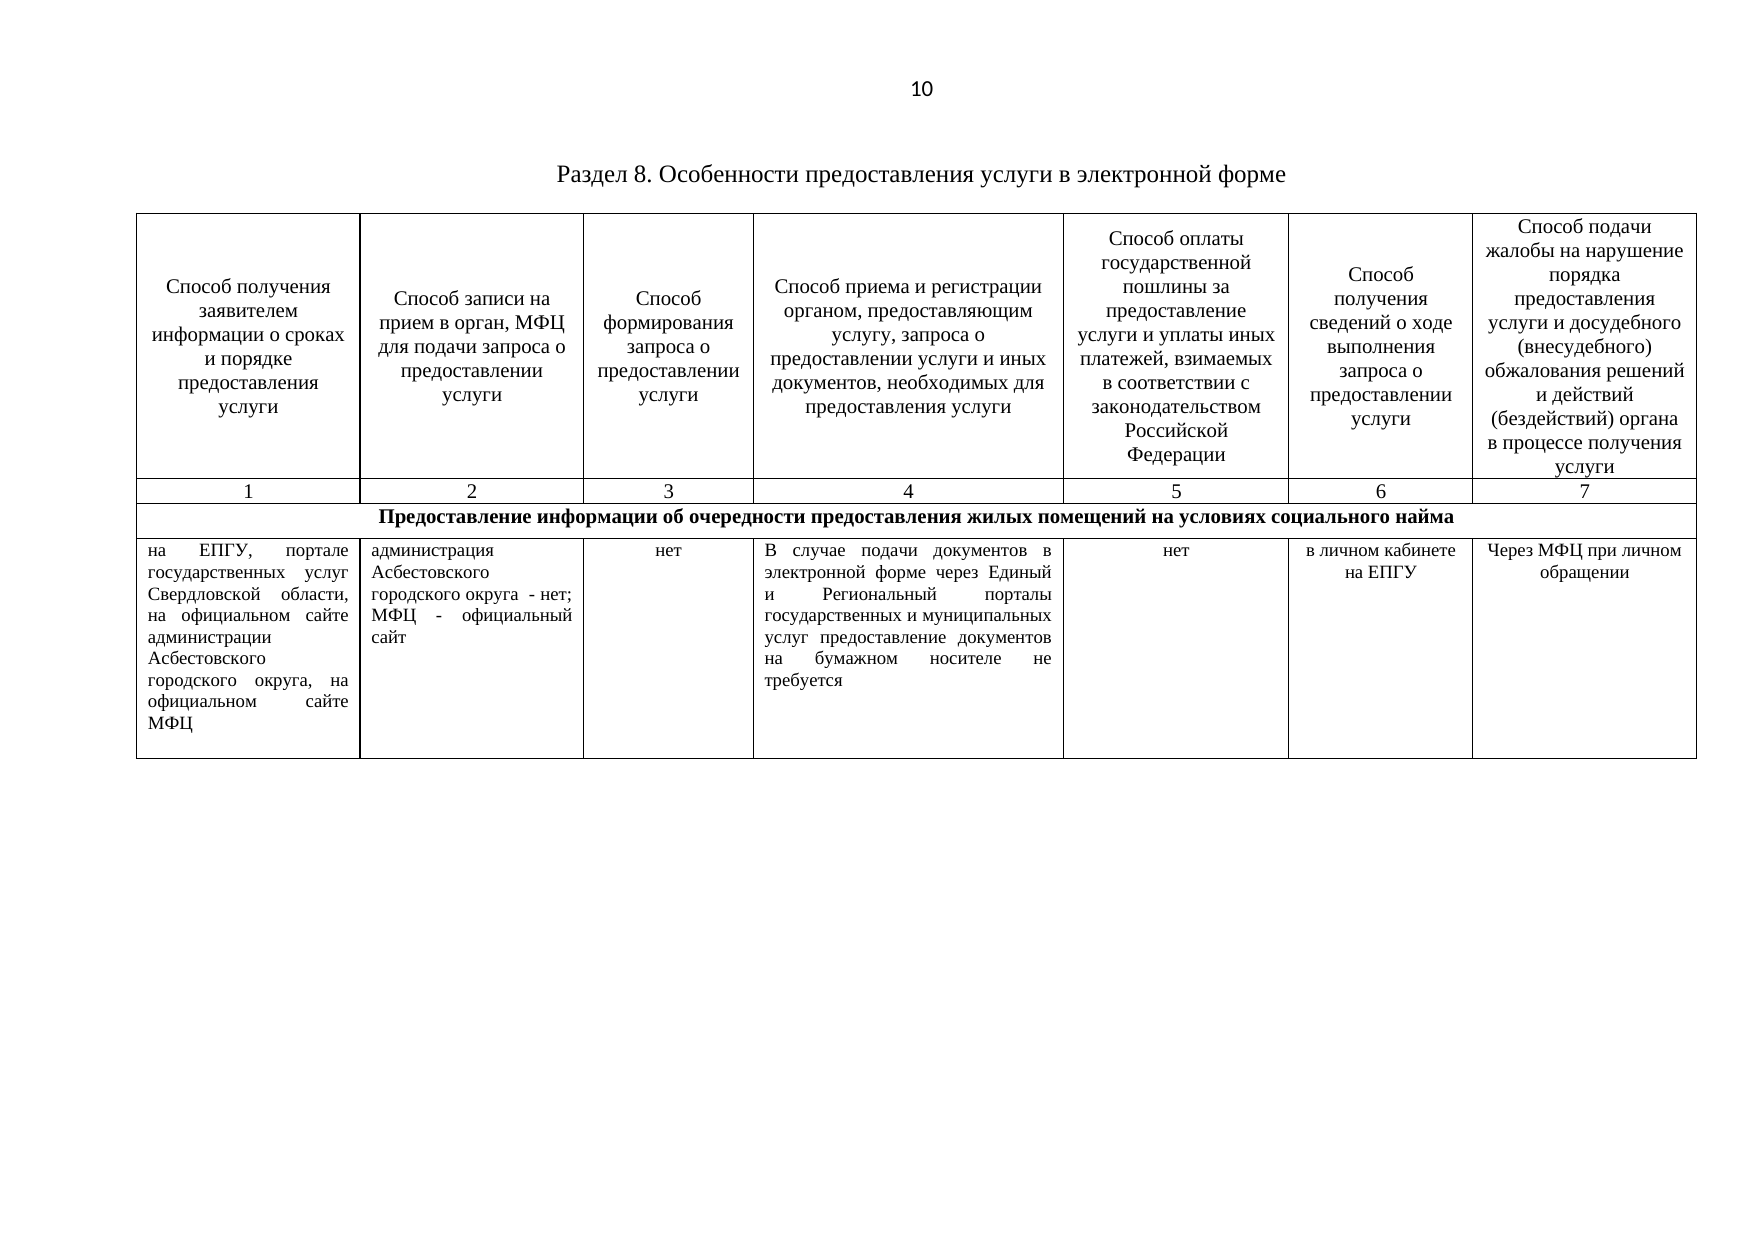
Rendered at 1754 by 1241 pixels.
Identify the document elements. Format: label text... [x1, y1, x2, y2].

table_header Способ формирования запроса о предоставлении услуги [584, 214, 753, 478]
table_cell в личном кабинете на ЕПГУ [1289, 539, 1472, 758]
table_header Способ приема и регистрации органом, предоставляющим услугу, запроса о предоставлении услуги и иных документов, необходимых для предоставления услуги [754, 214, 1063, 478]
table_cell 3 [584, 479, 753, 503]
table_cell нет [1064, 539, 1288, 758]
text Раздел 8. Особенности предоставления услуги в электронной форме [148, 159, 1695, 187]
table_cell 4 [754, 479, 1063, 503]
table_header Способ получения сведений о ходе выполнения запроса о предоставлении услуги [1289, 214, 1472, 478]
table_cell 7 [1473, 479, 1696, 503]
table_cell Через МФЦ при личном обращении [1473, 539, 1696, 758]
table_cell на ЕПГУ, портале государственных услуг Свердловской области, на официальном сайте администрации Асбестовского городского округа, на официальном сайте МФЦ [137, 539, 359, 758]
table_cell 1 [137, 479, 359, 503]
table_cell Предоставление информации об очередности предоставления жилых помещений на условиях социального найма [137, 504, 1696, 538]
table_cell администрация Асбестовского городского округа - нет; МФЦ - официальный сайт [361, 539, 583, 758]
table_header Способ подачи жалобы на нарушение порядка предоставления услуги и досудебного (внесудебного) обжалования решений и действий (бездействий) органа в процессе получения услуги [1473, 214, 1696, 478]
table_header Способ получения заявителем информации о сроках и порядке предоставления услуги [137, 214, 359, 478]
table_cell 6 [1289, 479, 1472, 503]
table_cell нет [584, 539, 753, 758]
table_cell 2 [361, 479, 583, 503]
table_header Способ записи на прием в орган, МФЦ для подачи запроса о предоставлении услуги [361, 214, 583, 478]
table_cell 5 [1064, 479, 1288, 503]
table_header Способ оплаты государственной пошлины за предоставление услуги и уплаты иных платежей, взимаемых в соответствии с законодательством Российской Федерации [1064, 214, 1288, 478]
table_cell В случае подачи документов в электронной форме через Единый и Региональный порталы государственных и муниципальных услуг предоставление документов на бумажном носителе не требуется [754, 539, 1063, 758]
